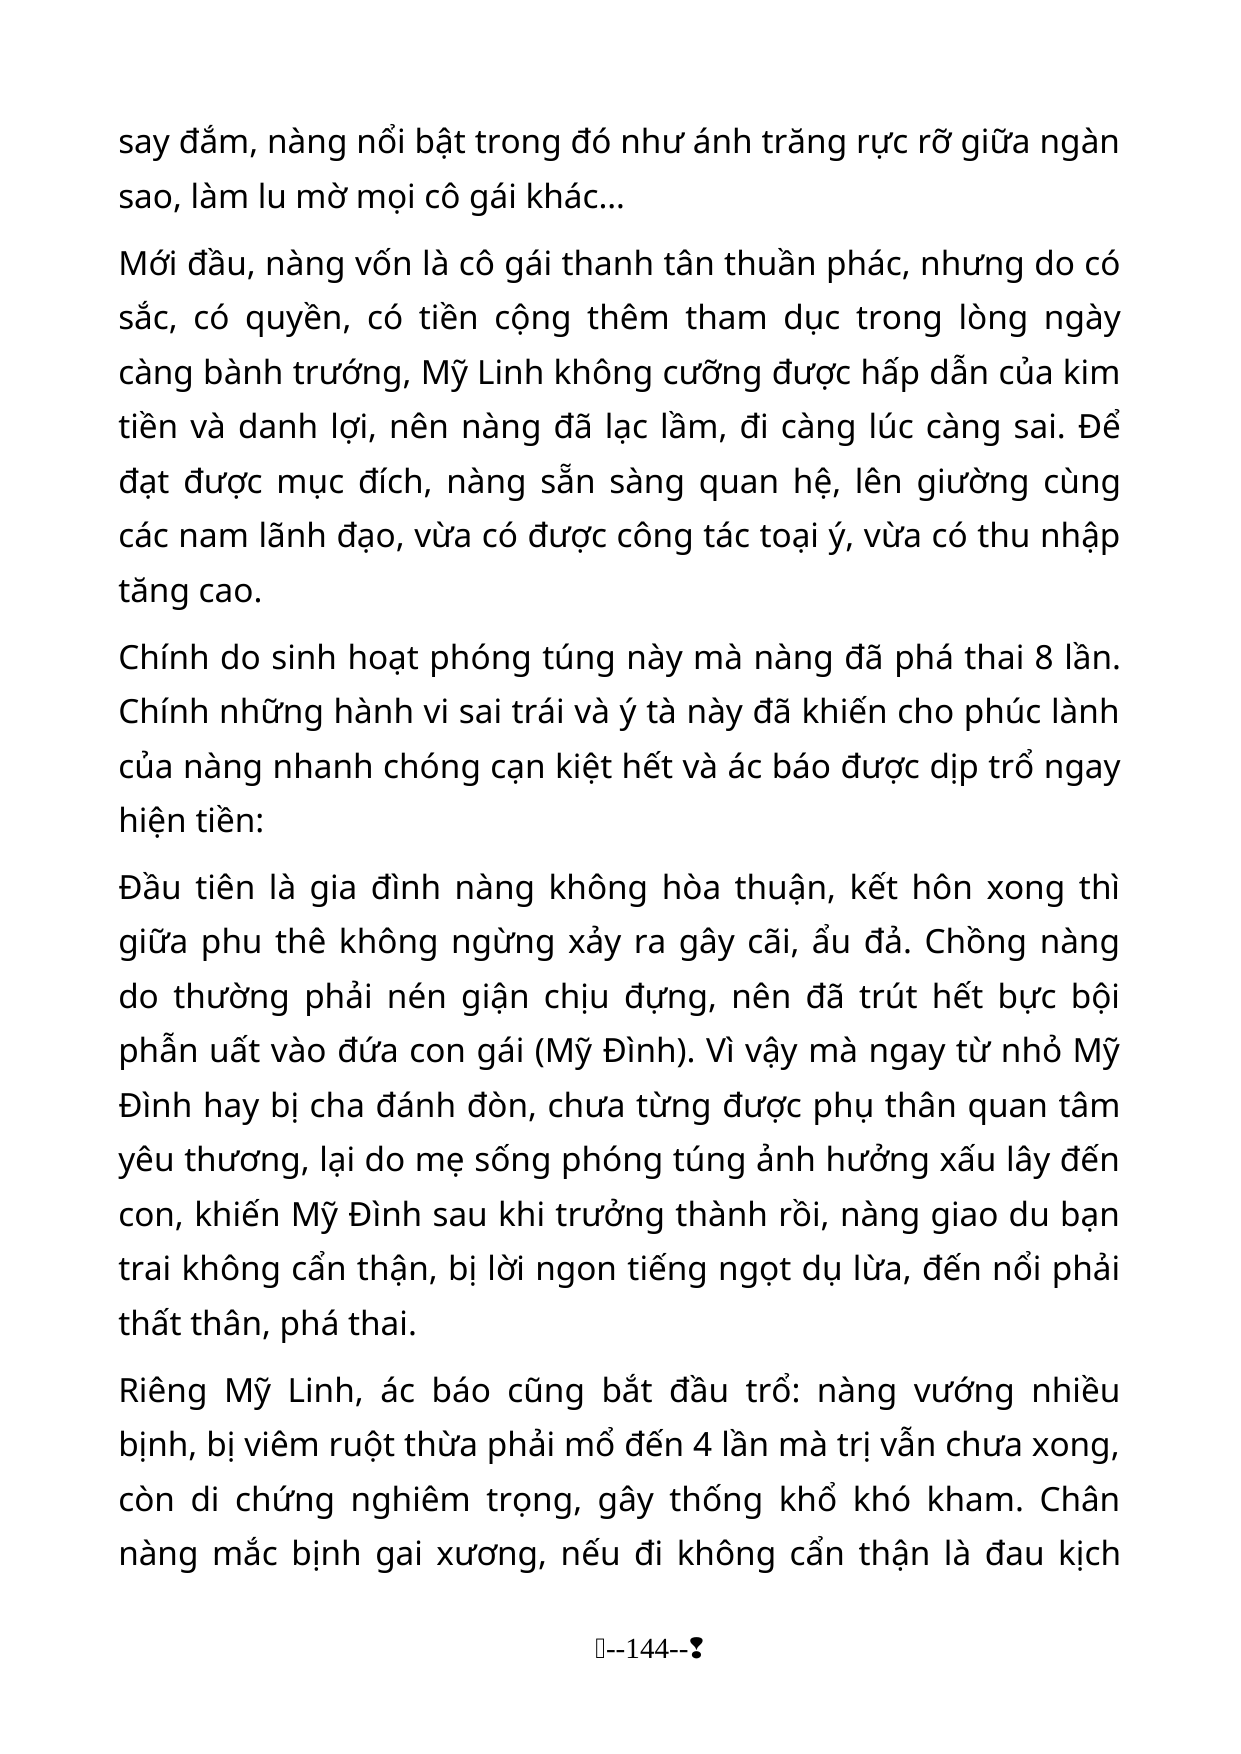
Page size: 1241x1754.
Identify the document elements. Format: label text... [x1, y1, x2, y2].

text Chính do sinh hoạt phóng túng này mà nàng đã phá thai 8 lần. Chính những hành vi sai trái và ý tà này đã khiến cho phúc lành của nàng nhanh chóng cạn kiệt hết và ác báo được dịp trổ ngay hiện tiền: [118, 633, 1122, 842]
text Mới đầu, nàng vốn là cô gái thanh tân thuần phác, nhưng do có sắc, có quyền, có tiền cộng thêm tham dục trong lòng ngày càng bành trướng, Mỹ Linh không cưỡng được hấp dẫn của kim tiền và danh lợi, nên nàng đã lạc lầm, đi càng lúc càng sai. Để đạt được mục đích, nàng sẵn sàng quan hệ, lên giường cùng các nam lãnh đạo, vừa có được công tác toại ý, vừa có thu nhập tăng cao. [118, 239, 1122, 612]
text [118, 118, 1122, 218]
text Đầu tiên là gia đình nàng không hòa thuận, kết hôn xong thì giữa phu thê không ngừng xảy ra gây cãi, ẩu đả. Chồng nàng do thường phải nén giận chịu đựng, nên đã trút hết bực bội phẫn uất vào đứa con gái (Mỹ Đình). Vì vậy mà ngay từ nhỏ Mỹ Đình hay bị cha đánh đòn, chưa từng được phụ thân quan tâm yêu thương, lại do mẹ sống phóng túng ảnh hưởng xấu lây đến con, khiến Mỹ Đình sau khi trưởng thành rồi, nàng giao du bạn trai không cẩn thận, bị lời ngon tiếng ngọt dụ lừa, đến nổi phải thất thân, phá thai. [118, 864, 1122, 1345]
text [118, 1367, 1122, 1576]
